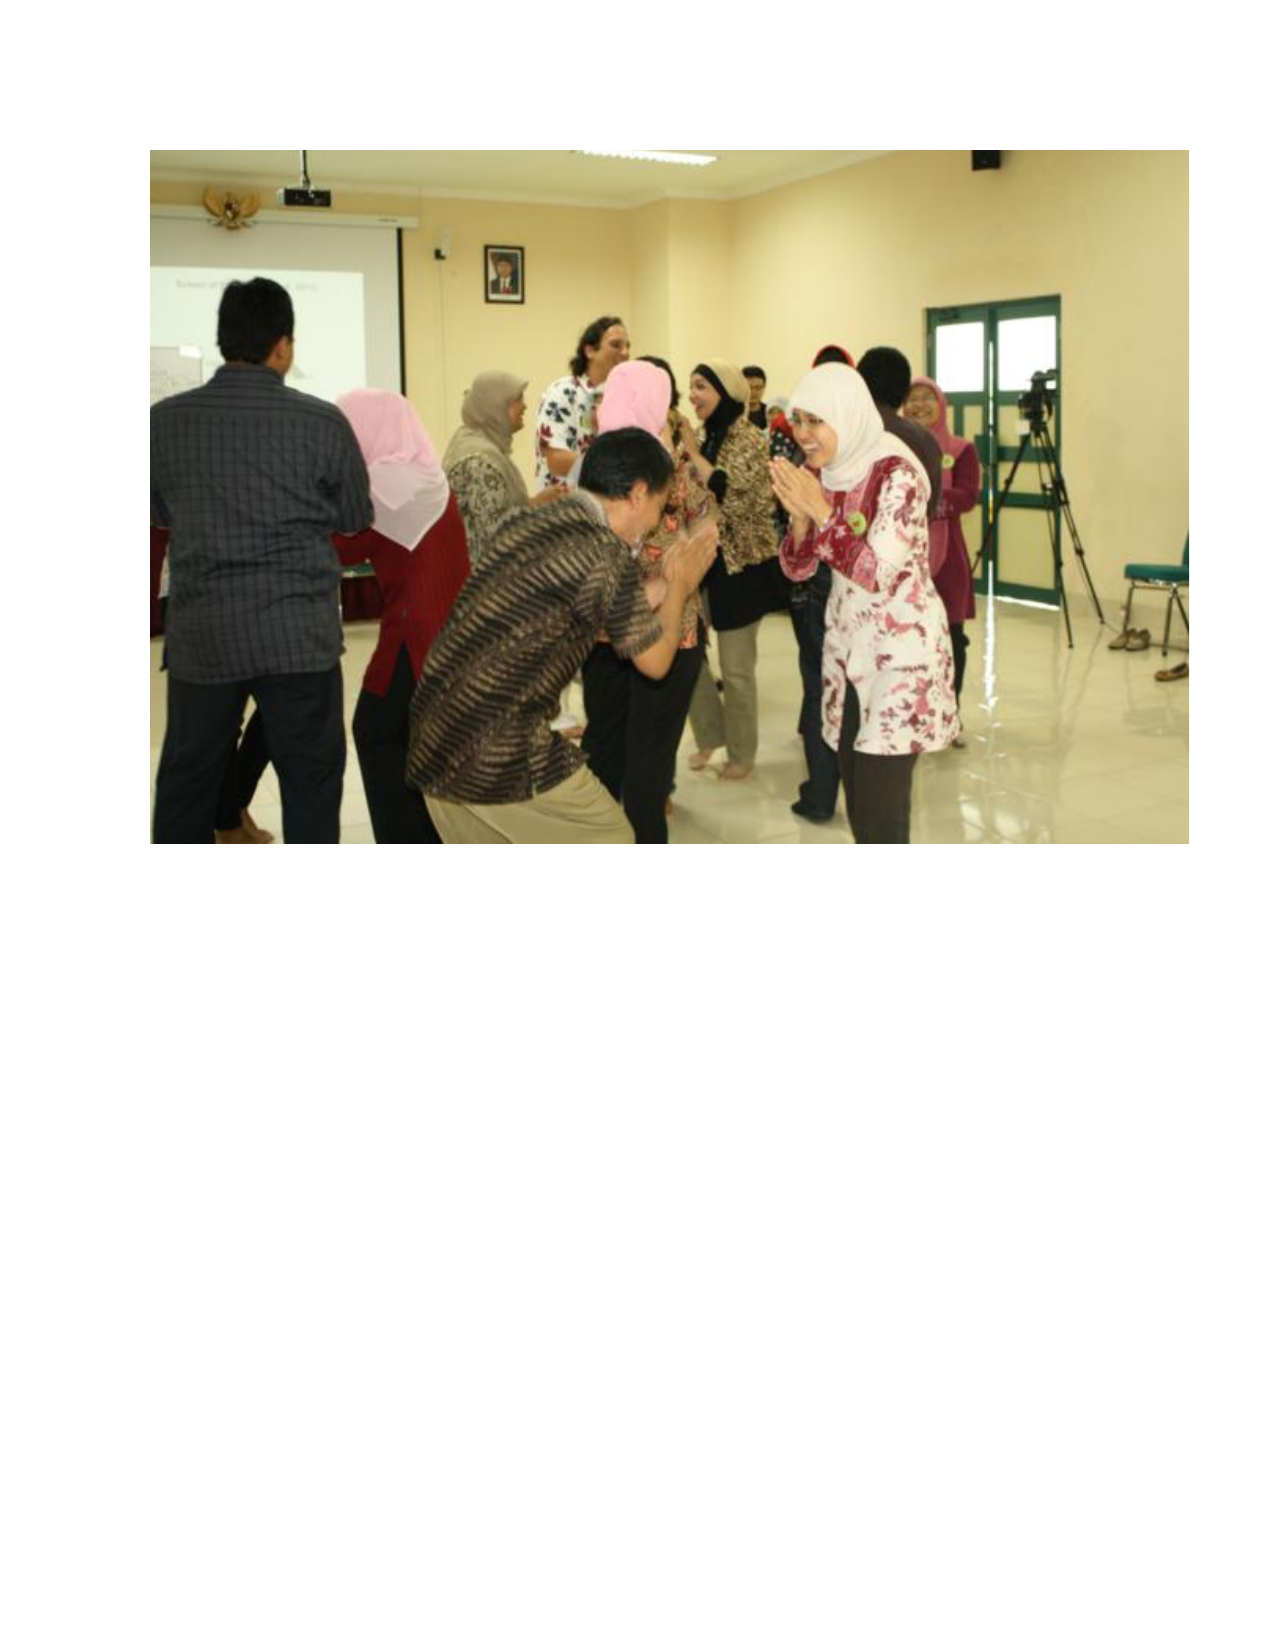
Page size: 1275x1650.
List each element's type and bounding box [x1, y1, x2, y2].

picture [150, 150, 1190, 844]
